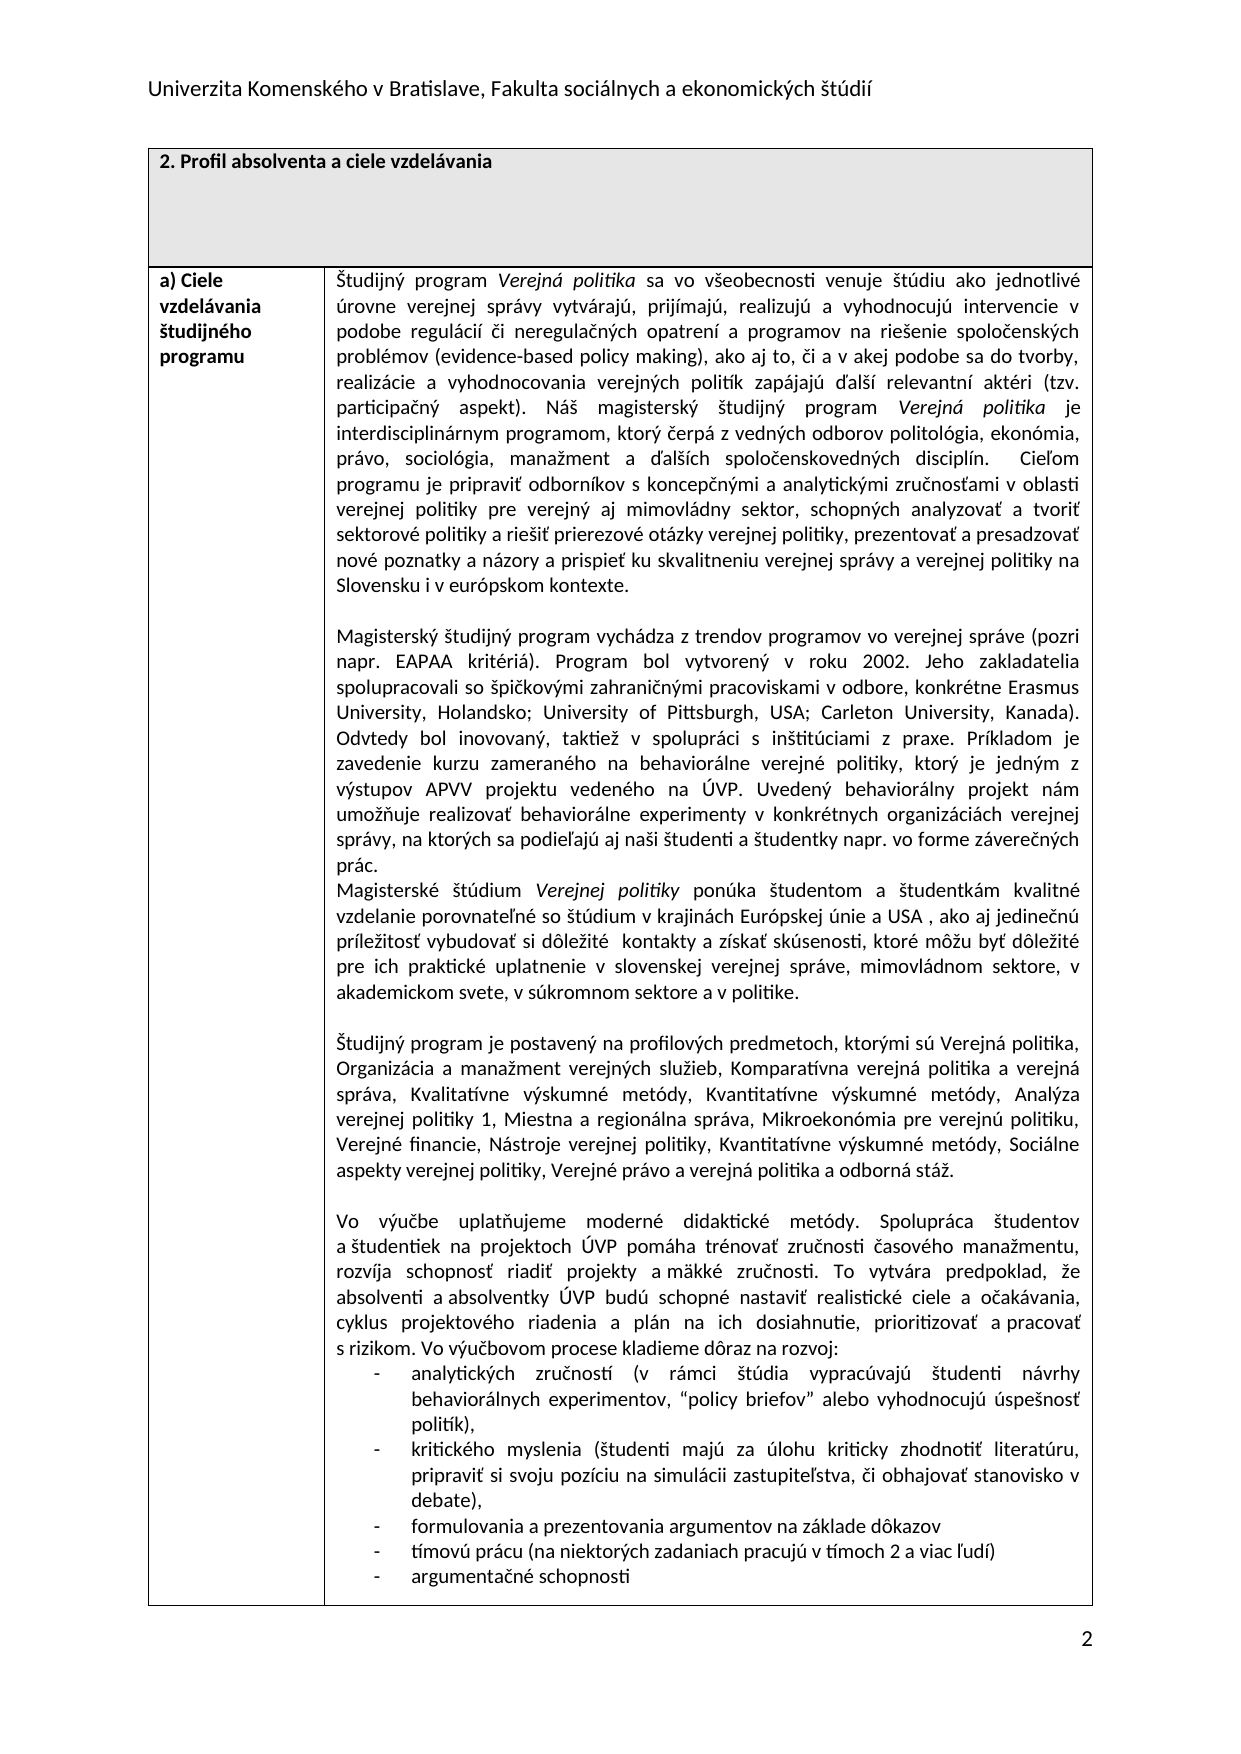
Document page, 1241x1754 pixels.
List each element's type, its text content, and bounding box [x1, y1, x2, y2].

table_header 2. Profil absolventa a ciele vzdelávania [149, 149, 1092, 266]
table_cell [149, 268, 324, 1605]
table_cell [325, 268, 1092, 1605]
